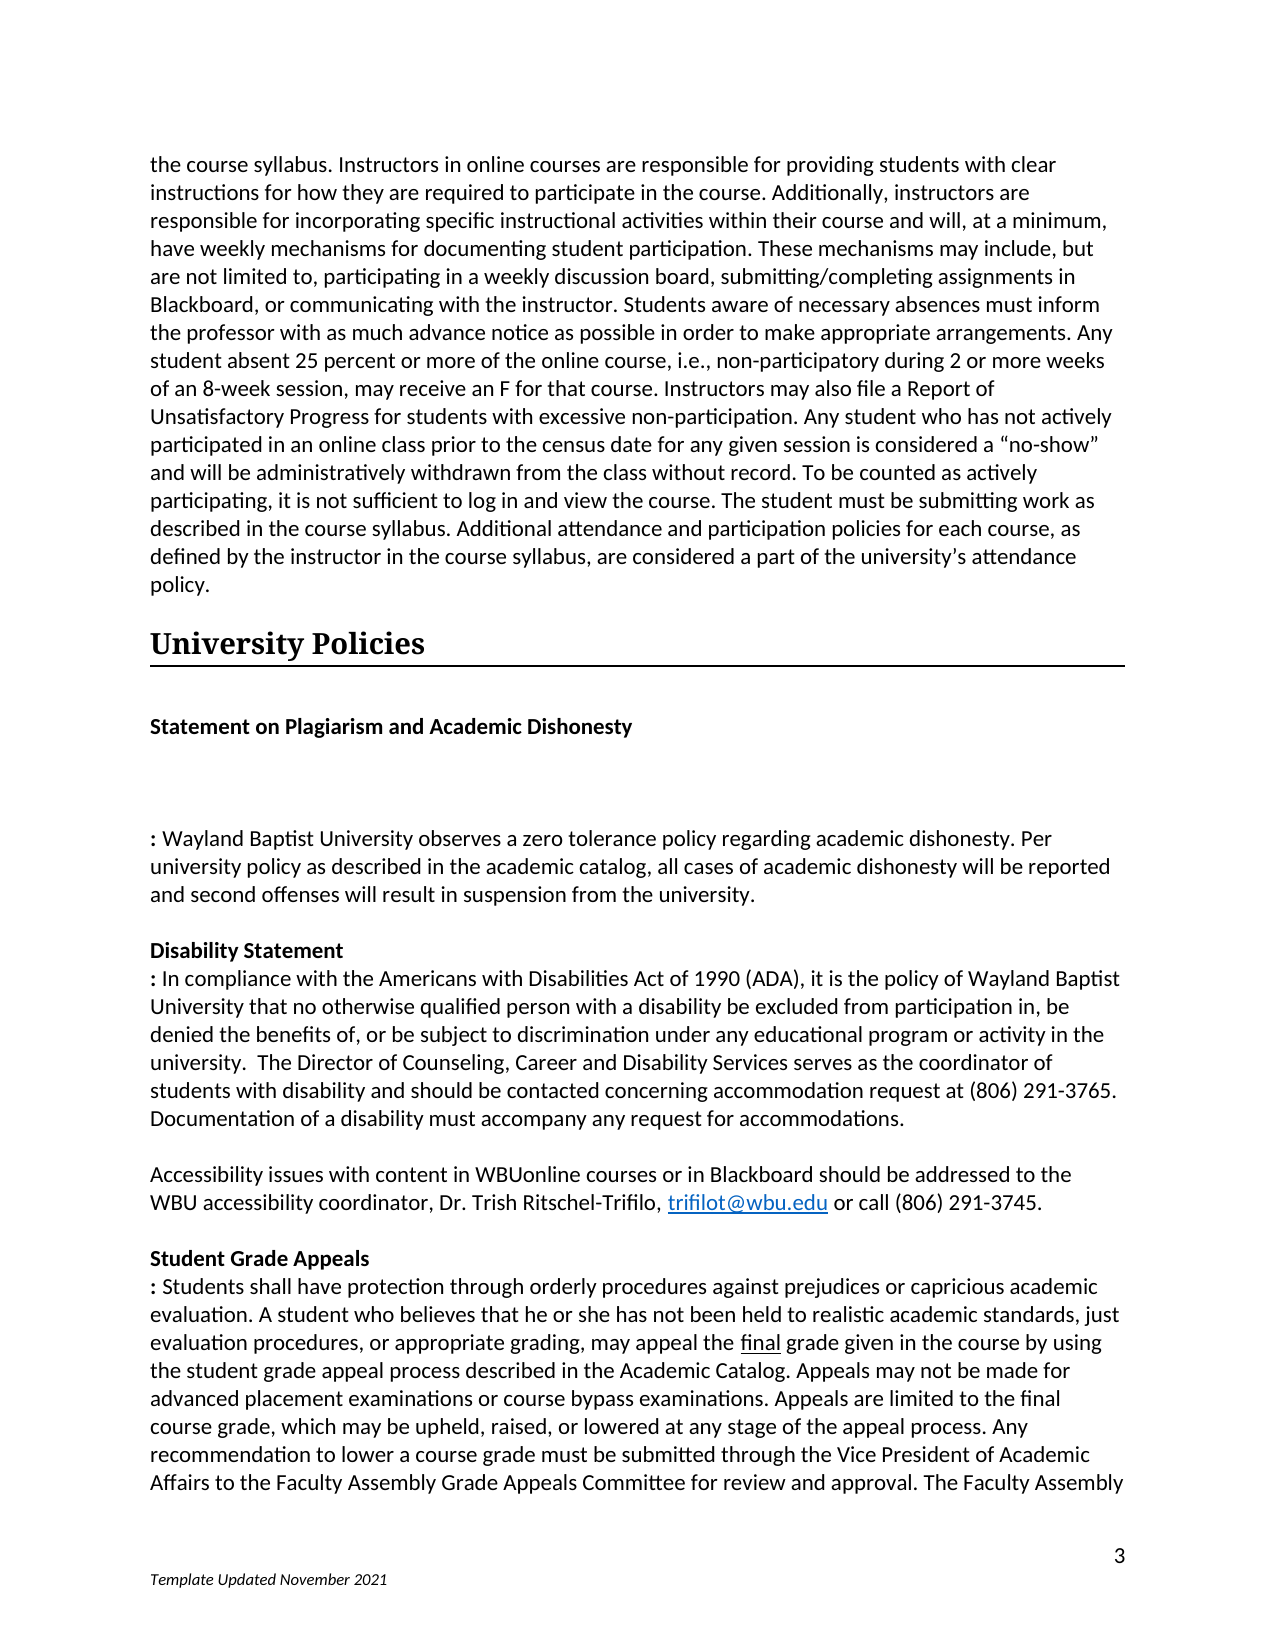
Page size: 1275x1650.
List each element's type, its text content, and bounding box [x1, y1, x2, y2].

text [150, 150, 1125, 598]
text Accessibility issues with content in WBUonline courses or in Blackboard should be addressed to the WBU accessibility coordinator, Dr. Trish Ritschel-Trifilo, trifilot@wbu.edu or call (806) 291-3745. [150, 1160, 1125, 1216]
text Statement on Plagiarism and Academic Dishonesty [150, 712, 1125, 740]
text : In compliance with the Americans with Disabilities Act of 1990 (ADA), it is the policy of Wayland Baptist University that no otherwise qualified person with a disability be excluded from participation in, be denied the benefits of, or be subject to discrimination under any educational program or activity in the university. The Director of Counseling, Career and Disability Services serves as the coordinator of students with disability and should be contacted concerning accommodation request at (806) 291-3765. Documentation of a disability must accompany any request for accommodations. [150, 964, 1125, 1132]
text Student Grade Appeals [150, 1244, 1125, 1272]
text Disability Statement [150, 936, 1125, 964]
text : Wayland Baptist University observes a zero tolerance policy regarding academic dishonesty. Per university policy as described in the academic catalog, all cases of academic dishonesty will be reported and second offenses will result in suspension from the university. [150, 824, 1125, 908]
subtitle University Policies [150, 623, 1125, 665]
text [150, 1272, 1125, 1497]
